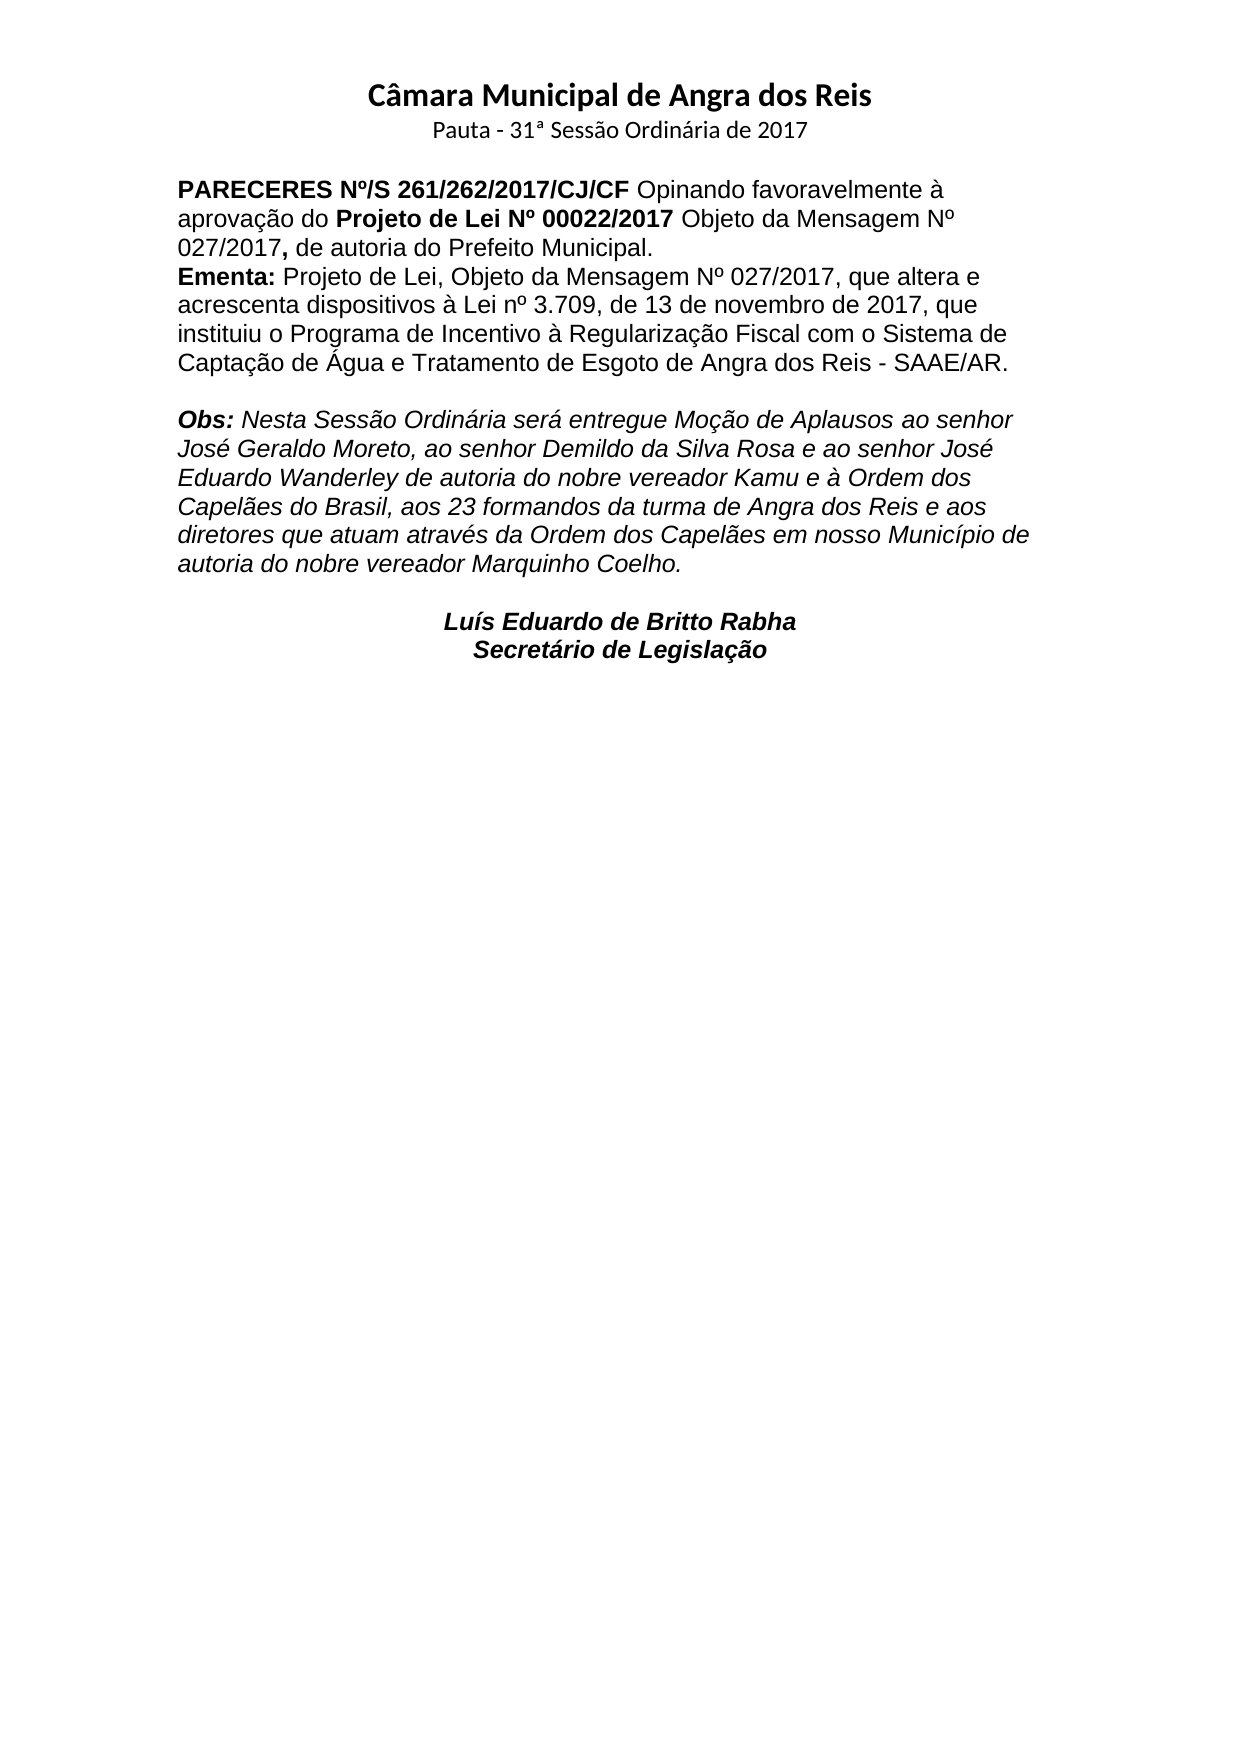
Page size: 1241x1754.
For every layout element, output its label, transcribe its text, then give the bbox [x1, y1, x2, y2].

text Secretário de Legislação [177, 636, 1063, 664]
text PARECERES Nº/S 261/262/2017/CJ/CF Opinando favoravelmente à aprovação do Projeto de Lei Nº 00022/2017 Objeto da Mensagem Nº 027/2017, de autoria do Prefeito Municipal. [177, 176, 1063, 262]
text Ementa: Projeto de Lei, Objeto da Mensagem Nº 027/2017, que altera e acrescenta dispositivos à Lei nº 3.709, de 13 de novembro de 2017, que instituiu o Programa de Incentivo à Regularização Fiscal com o Sistema de Captação de Água e Tratamento de Esgoto de Angra dos Reis - SAAE/AR. [177, 262, 1063, 377]
text Luís Eduardo de Britto Rabha [177, 607, 1063, 636]
text Obs: Nesta Sessão Ordinária será entregue Moção de Aplausos ao senhor José Geraldo Moreto, ao senhor Demildo da Silva Rosa e ao senhor José Eduardo Wanderley de autoria do nobre vereador Kamu e à Ordem dos Capelães do Brasil, aos 23 formandos da turma de Angra dos Reis e aos diretores que atuam através da Ordem dos Capelães em nosso Município de autoria do nobre vereador Marquinho Coelho. [177, 406, 1063, 578]
